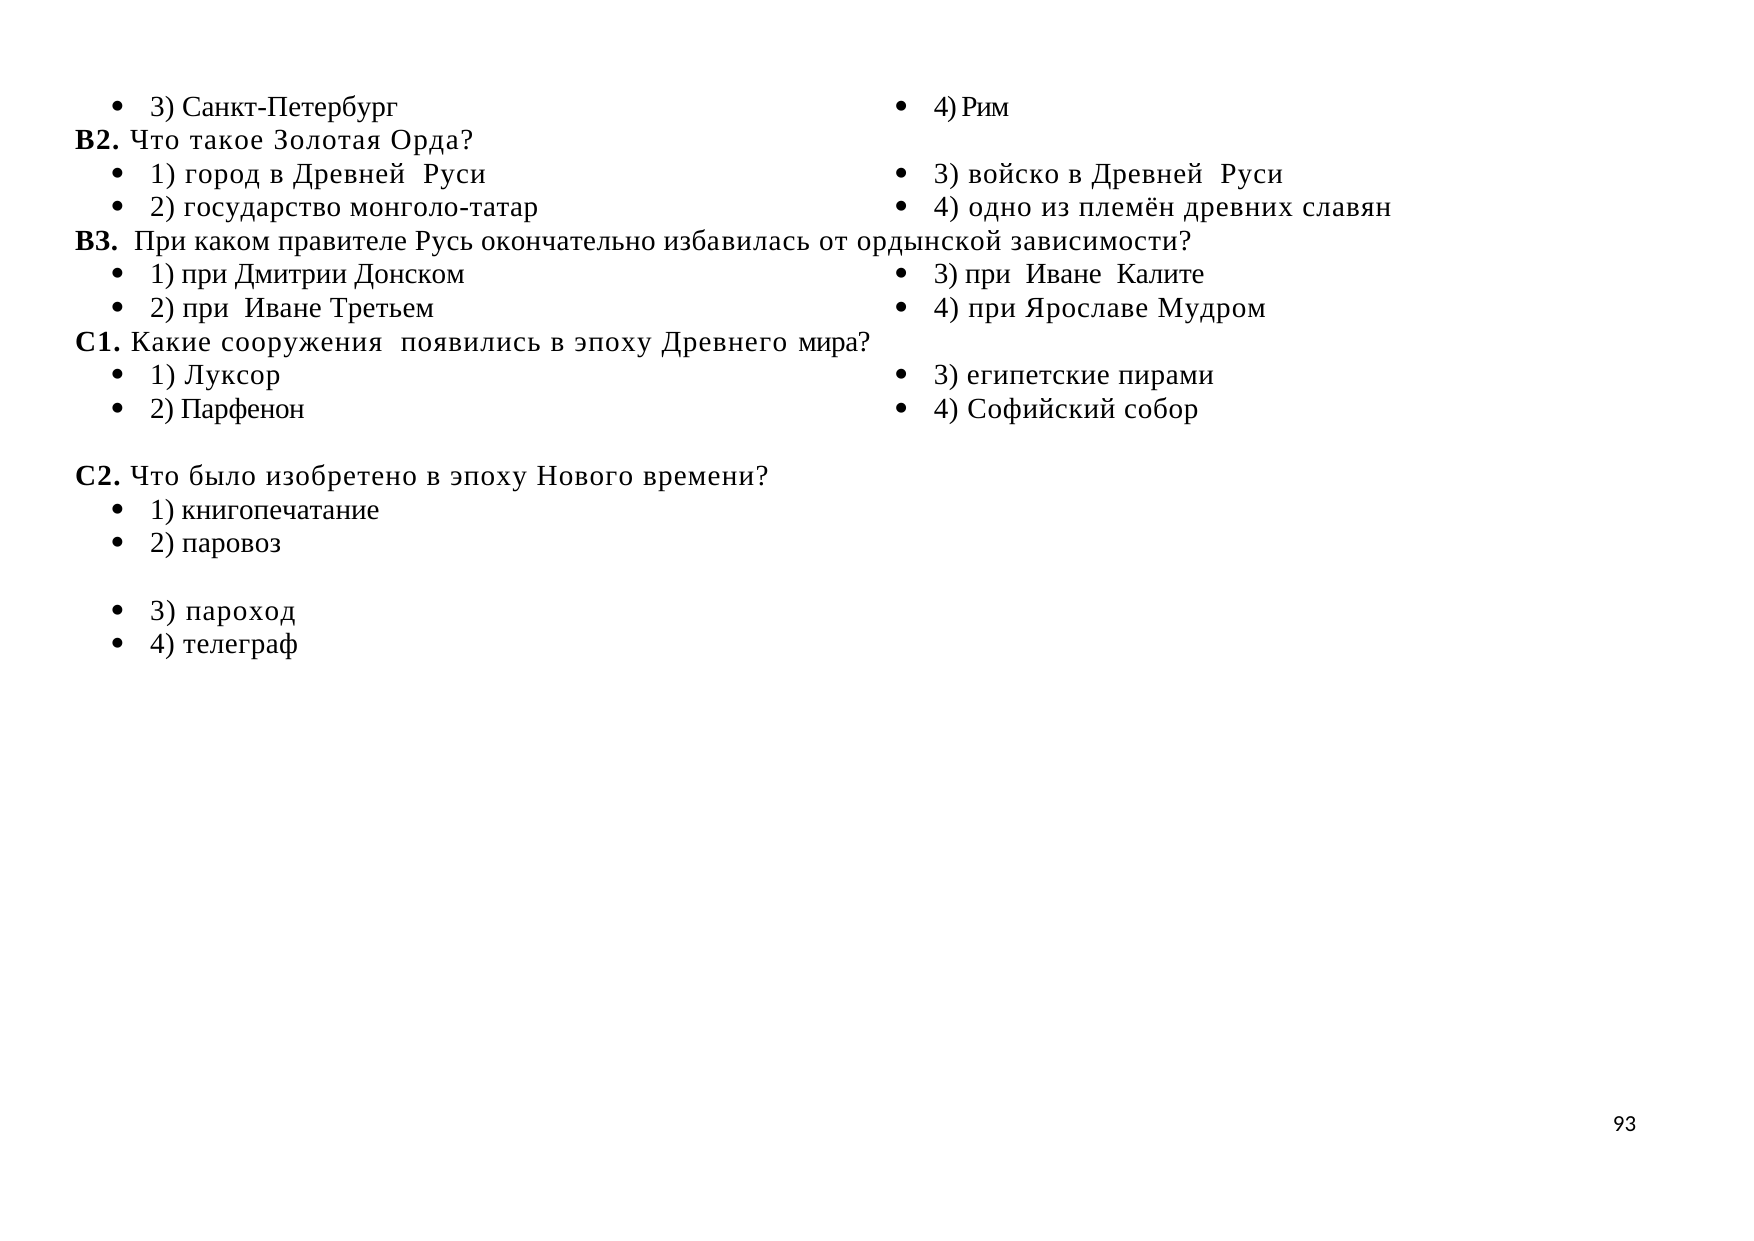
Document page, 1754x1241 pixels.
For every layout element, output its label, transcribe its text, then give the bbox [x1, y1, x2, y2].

list 4) Рим [896, 89, 1636, 122]
list 3) египетские пирами [896, 357, 1636, 391]
list 3) пароход [112, 593, 852, 626]
list 1) при Дмитрии Донском [112, 257, 852, 290]
list 2) Парфенон [112, 391, 852, 425]
list 1) книгопечатание [112, 492, 852, 526]
list 3) Санкт-Петербург [112, 89, 852, 122]
list 1) Луксор [112, 357, 852, 391]
list 4) Софийский собор [896, 391, 1636, 425]
list 2) при Иване Третьем [112, 290, 852, 324]
list 4) одно из племён древних славян [896, 189, 1636, 223]
list 2) государство монголо-татар [112, 189, 852, 223]
list 1) город в Древней Руси [112, 156, 852, 189]
text ВЗ. При каком правителе Русь окончательно избавилась от ордынской зависимости? [75, 223, 1636, 257]
list 4) телеграф [112, 626, 852, 660]
text С2. Что было изобретено в эпоху Нового времени? [75, 458, 1636, 492]
list 2) паровоз [112, 526, 852, 559]
list 3) войско в Древней Руси [896, 156, 1636, 189]
text В2. Что такое Золотая Орда? [75, 122, 1636, 156]
text С1. Какие сооружения появились в эпоху Древнего мира? [75, 324, 1636, 357]
list 3) при Иване Калите [896, 257, 1636, 290]
list 4) при Ярославе Мудром [896, 290, 1636, 324]
